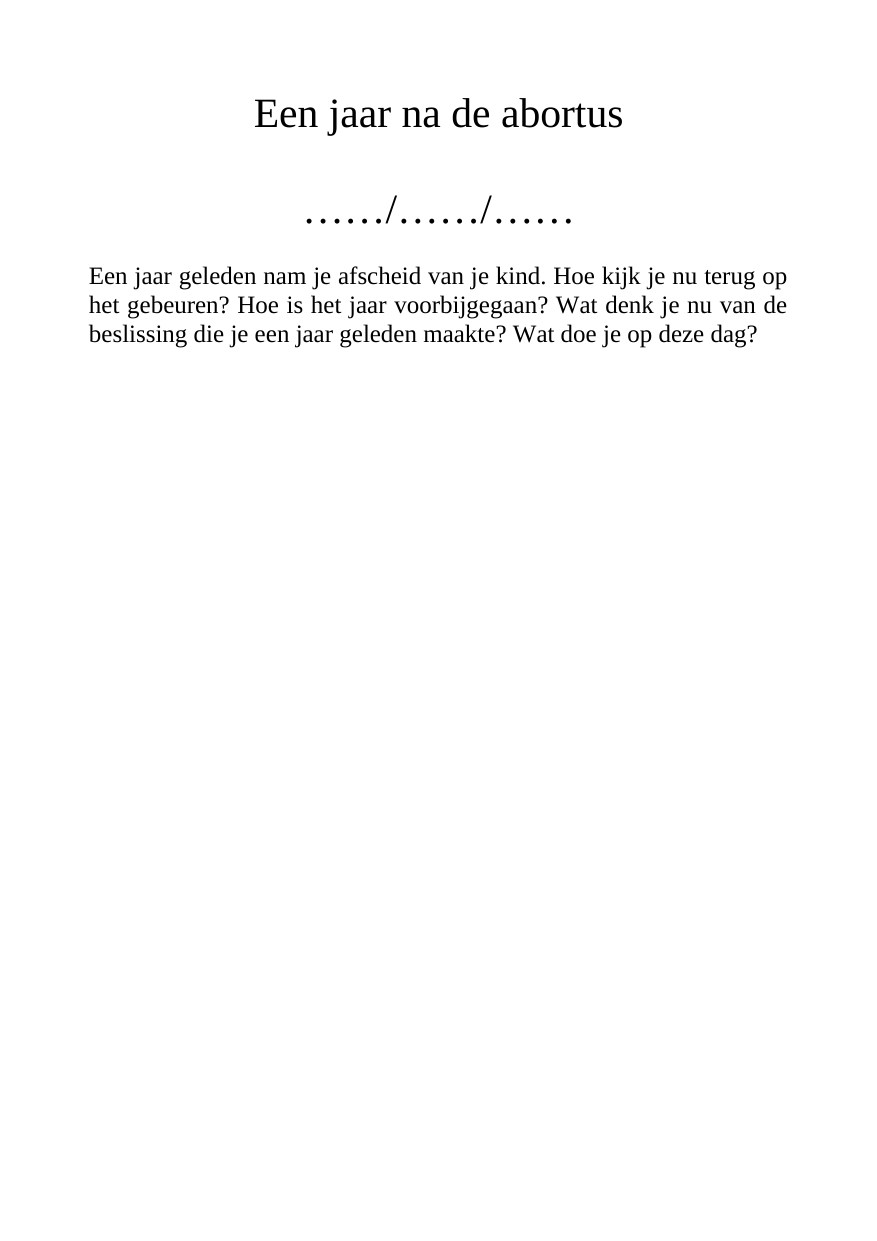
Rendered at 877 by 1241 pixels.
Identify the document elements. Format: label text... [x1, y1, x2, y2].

text Een jaar na de abortus [89, 89, 788, 137]
text ……/……/…… [89, 184, 788, 232]
text Een jaar geleden nam je afscheid van je kind. Hoe kijk je nu terug op het gebeuren? Hoe is het jaar voorbijgegaan? Wat denk je nu van de beslissing die je een jaar geleden maakte? Wat doe je op deze dag? [89, 261, 788, 347]
